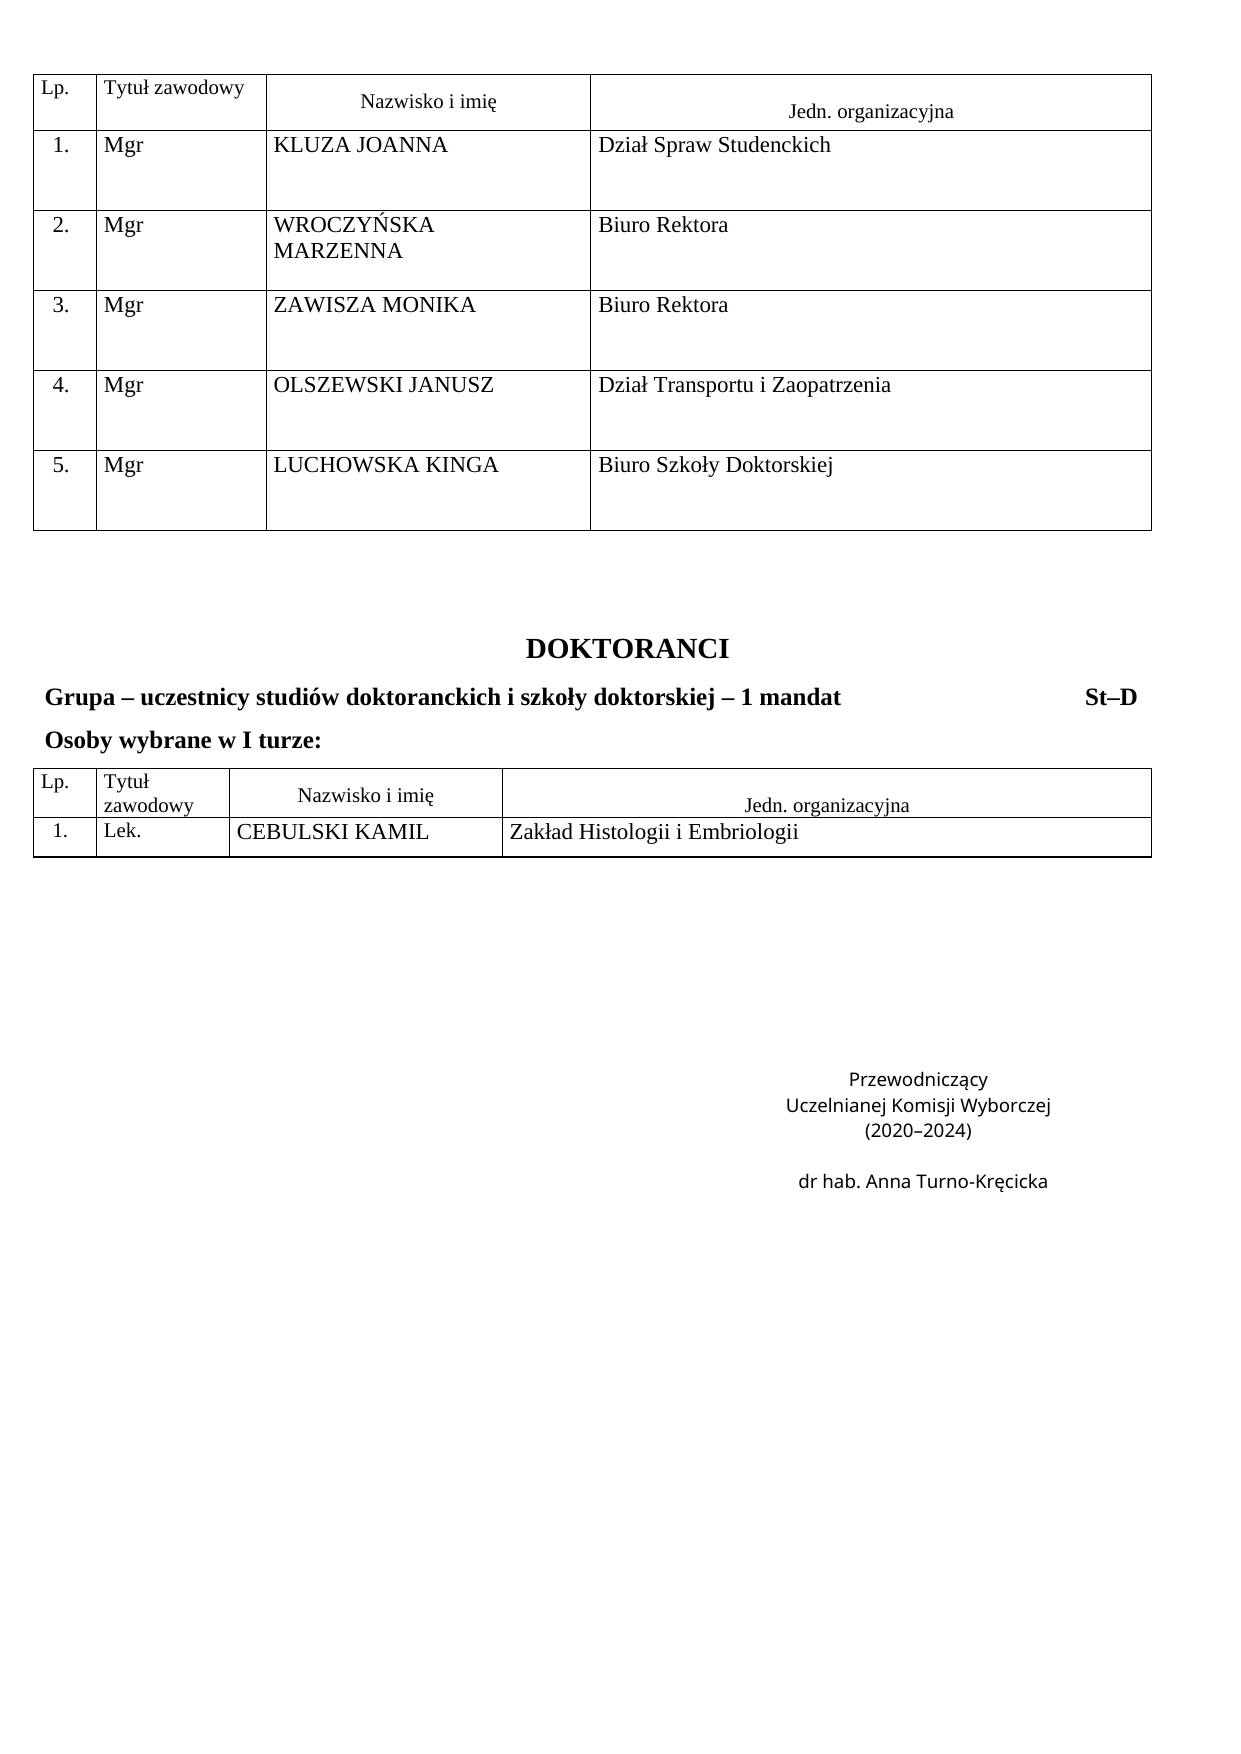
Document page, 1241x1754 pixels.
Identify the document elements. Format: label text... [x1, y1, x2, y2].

text (2020–2024) [44, 1117, 1211, 1143]
table_cell [34, 291, 96, 370]
table_cell Mgr [97, 131, 266, 210]
table_header Jedn. organizacyjna [591, 75, 1151, 130]
table_cell Mgr [97, 371, 266, 450]
table_cell [34, 211, 96, 290]
table_cell LUCHOWSKA KINGA [267, 451, 590, 530]
table_header Jedn. organizacyjna [503, 769, 1151, 817]
table_header Lp. [34, 75, 96, 130]
table_cell Mgr [97, 211, 266, 290]
table_cell [34, 818, 96, 856]
table_cell Dział Transportu i Zaopatrzenia [591, 371, 1151, 450]
table_cell [34, 371, 96, 450]
table_cell [34, 451, 96, 530]
text dr hab. Anna Turno-Kręcicka [44, 1168, 1211, 1194]
list Osoby wybrane w I turze: [44, 725, 1211, 753]
table_cell ZAWISZA MONIKA [267, 291, 590, 370]
table_cell Lek. [97, 818, 229, 856]
table_cell Mgr [97, 291, 266, 370]
table_cell Zakład Histologii i Embriologii [503, 818, 1151, 856]
table_cell Mgr [97, 451, 266, 530]
table_cell Biuro Rektora [591, 211, 1151, 290]
table_cell WROCZYŃSKA MARZENNA [267, 211, 590, 290]
text Przewodniczący [44, 1066, 1211, 1092]
table_header Tytuł zawodowy [97, 75, 266, 130]
table_cell OLSZEWSKI JANUSZ [267, 371, 590, 450]
list DOKTORANCI [44, 631, 1211, 665]
text Uczelnianej Komisji Wyborczej [44, 1092, 1211, 1117]
table_header Tytuł zawodowy [97, 769, 229, 817]
table_header Lp. [34, 769, 96, 817]
table_cell [34, 131, 96, 210]
table_header Nazwisko i imię [267, 75, 590, 130]
table_cell Dział Spraw Studenckich [591, 131, 1151, 210]
table_cell KLUZA JOANNA [267, 131, 590, 210]
table_cell Biuro Szkoły Doktorskiej [591, 451, 1151, 530]
list Grupa – uczestnicy studiów doktoranckich i szkoły doktorskiej – 1 mandat St–D [44, 682, 1211, 710]
table_cell CEBULSKI KAMIL [230, 818, 502, 856]
table_header Nazwisko i imię [230, 769, 502, 817]
table_cell Biuro Rektora [591, 291, 1151, 370]
